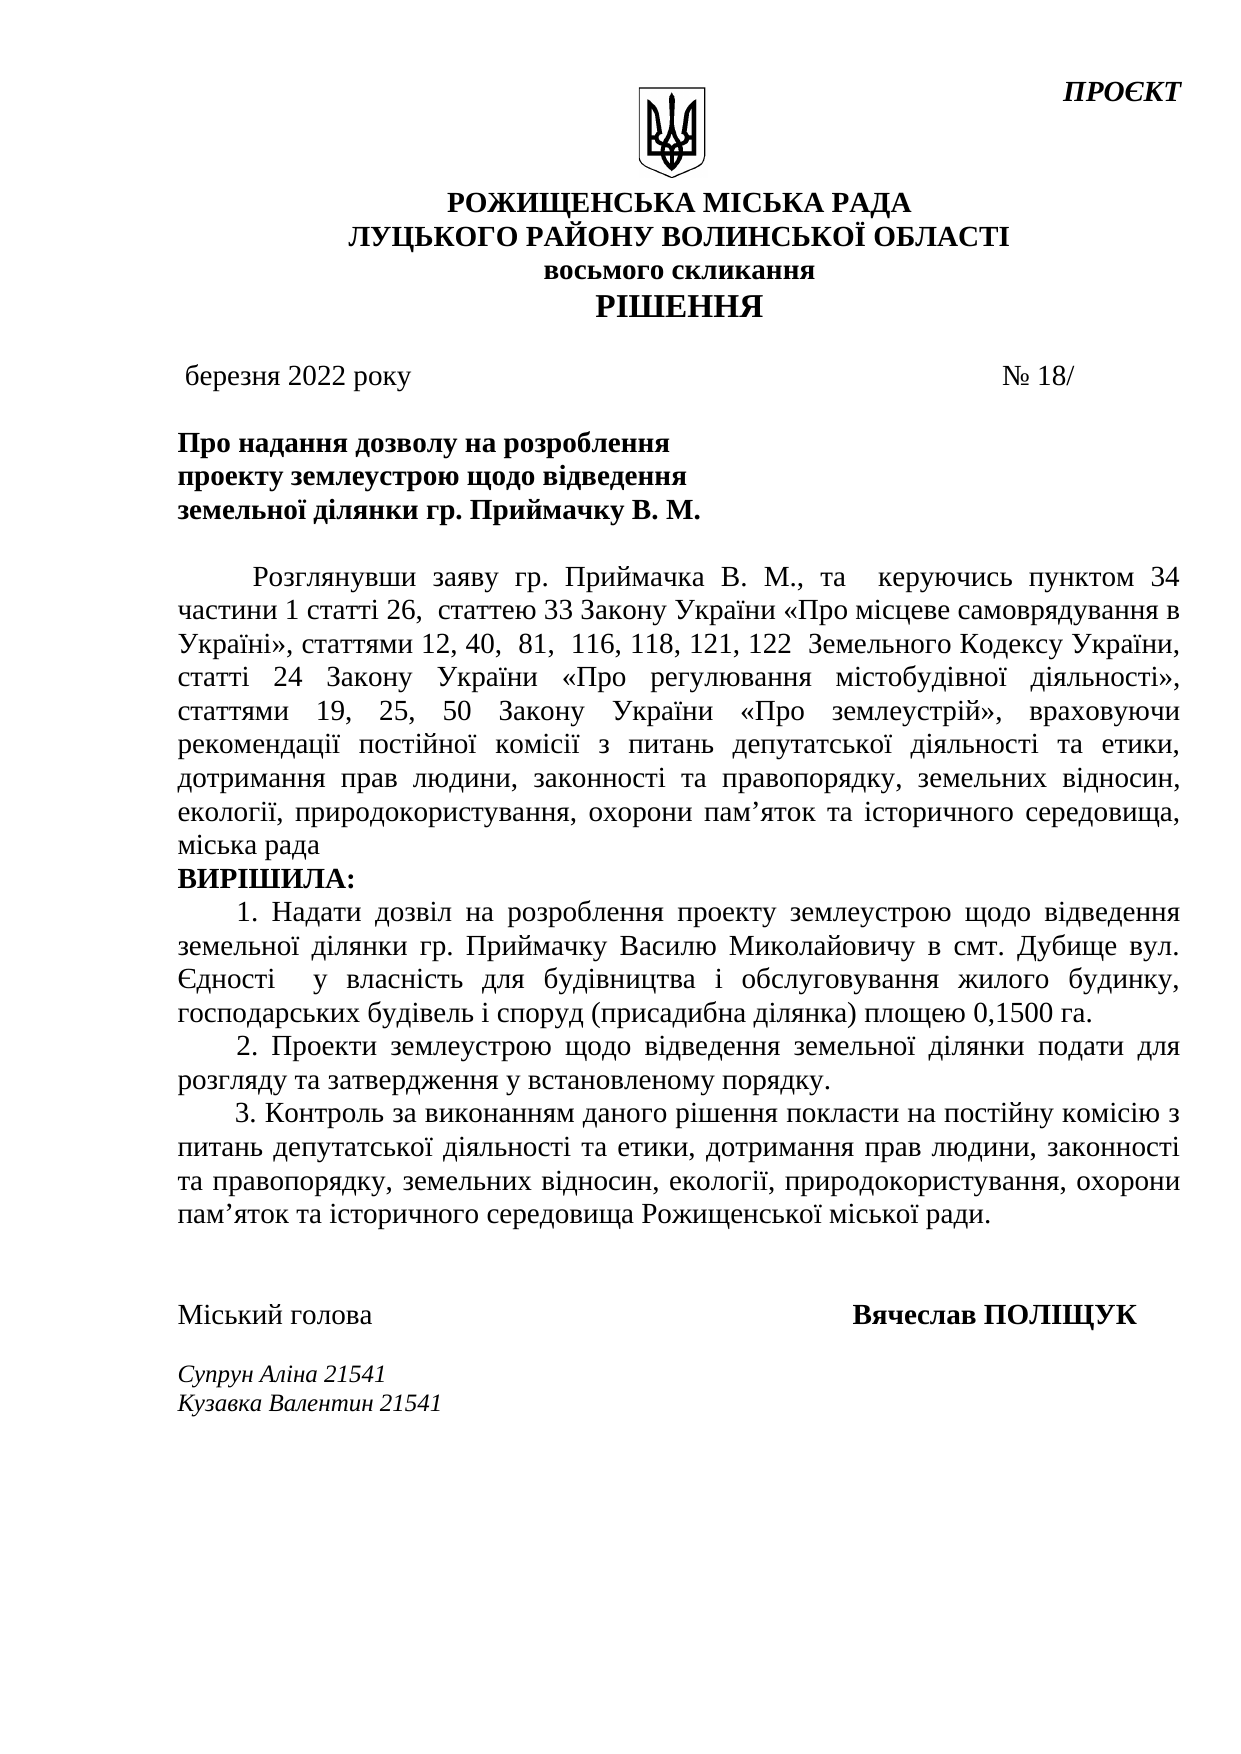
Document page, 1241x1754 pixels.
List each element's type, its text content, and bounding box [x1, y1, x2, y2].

text РІШЕННЯ [177, 286, 1181, 324]
text Міський голова Вячеслав ПОЛІЩУК [177, 1297, 1181, 1330]
text Кузавка Валентин 21541 [177, 1388, 1181, 1417]
text Про надання дозволу на розроблення [177, 425, 1181, 458]
text ВИРІШИЛА: [177, 861, 1181, 894]
text Супрун Аліна 21541 [177, 1359, 1181, 1388]
text земельної ділянки гр. Приймачку В. М. [177, 492, 1181, 525]
text Розглянувши заяву гр. Приймачка В. М., та керуючись пунктом 34 частини 1 статті 26, статтею 33 Закону України «Про місцеве самоврядування в Україні», статтями 12, 40, 81, 116, 118, 121, 122 Земельного Кодексу України, статті 24 Закону України «Про регулювання містобудівної діяльності», статтями 19, 25, 50 Закону України «Про землеустрій», враховуючи рекомендації постійної комісії з питань депутатської діяльності та етики, дотримання прав людини, законності та правопорядку, земельних відносин, екології, природокористування, охорони пам’яток та історичного середовища, міська рада [177, 559, 1181, 861]
text березня 2022 року № 18/ [177, 358, 1181, 391]
text 1. Надати дозвіл на розроблення проекту землеустрою щодо відведення земельної ділянки гр. Приймачку Василю Миколайовичу в смт. Дубище вул. Єдності у власність для будівництва і обслуговування жилого будинку, господарських будівель і споруд (присадибна ділянка) площею 0,1500 га. [177, 894, 1181, 1028]
text проекту землеустрою щодо відведення [177, 458, 1181, 492]
text восьмого скликання [177, 252, 1181, 286]
text ЛУЦЬКОГО РАЙОНУ ВОЛИНСЬКОЇ ОБЛАСТІ [177, 219, 1181, 252]
text РОЖИЩЕНСЬКА МІСЬКА РАДА [177, 185, 1181, 219]
picture [638, 87, 709, 178]
text 2. Проекти землеустрою щодо відведення земельної ділянки подати для розгляду та затвердження у встановленому порядку. [177, 1028, 1181, 1096]
text 3. Контроль за виконанням даного рішення покласти на постійну комісію з питань депутатської діяльності та етики, дотримання прав людини, законності та правопорядку, земельних відносин, екології, природокористування, охорони пам’яток та історичного середовища Рожищенської міської ради. [177, 1096, 1181, 1230]
